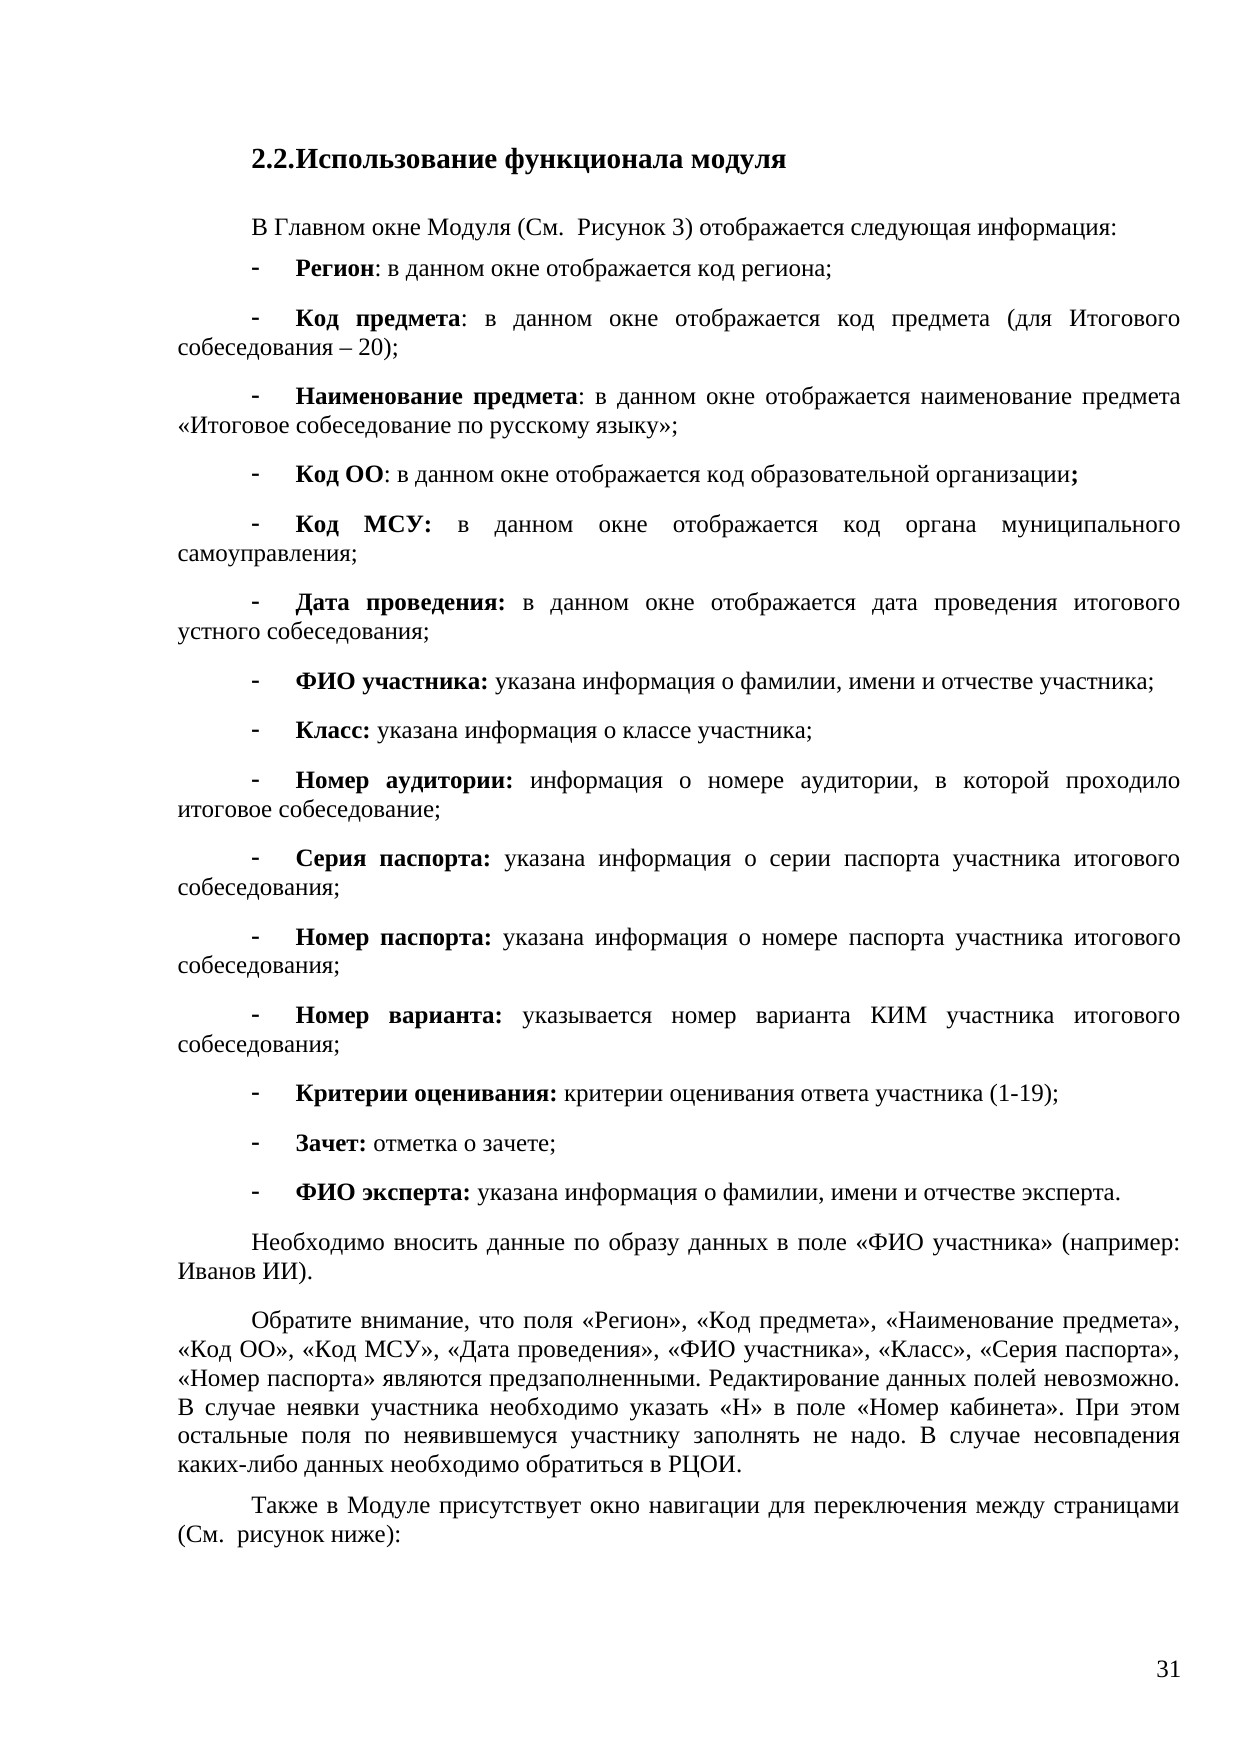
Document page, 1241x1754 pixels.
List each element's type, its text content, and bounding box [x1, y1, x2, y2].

list Номер аудитории: информация о номере аудитории, в которой проходило итоговое собеседование; [177, 765, 1181, 822]
list Серия паспорта: указана информация о серии паспорта участника итогового собеседования; [177, 843, 1181, 901]
list Код предмета: в данном окне отображается код предмета (для Итогового собеседования – 20); [177, 303, 1181, 360]
list Номер варианта: указывается номер варианта КИМ участника итогового собеседования; [177, 1000, 1181, 1057]
list Регион: в данном окне отображается код региона; [177, 253, 1181, 282]
list ФИО участника: указана информация о фамилии, имени и отчестве участника; [177, 666, 1181, 694]
list Код ОО: в данном окне отображается код образовательной организации; [177, 459, 1181, 488]
list Класс: указана информация о классе участника; [177, 715, 1181, 744]
list ФИО эксперта: указана информация о фамилии, имени и отчестве эксперта. [177, 1177, 1181, 1206]
list Номер паспорта: указана информация о номере паспорта участника итогового собеседования; [177, 922, 1181, 979]
text Также в Модуле присутствует окно навигации для переключения между страницами (См. рисунок ниже): [177, 1490, 1181, 1548]
text Необходимо вносить данные по образу данных в поле «ФИО участника» (например: Иванов ИИ). [177, 1227, 1181, 1284]
list Использование функционала модуля [177, 141, 1181, 174]
list Дата проведения: в данном окне отображается дата проведения итогового устного собеседования; [177, 587, 1181, 645]
list Критерии оценивания: критерии оценивания ответа участника (1-19); [177, 1078, 1181, 1107]
list Зачет: отметка о зачете; [177, 1128, 1181, 1157]
list Код МСУ: в данном окне отображается код органа муниципального самоуправления; [177, 509, 1181, 567]
list Наименование предмета: в данном окне отображается наименование предмета «Итоговое собеседование по русскому языку»; [177, 381, 1181, 439]
text Обратите внимание, что поля «Регион», «Код предмета», «Наименование предмета», «Код ОО», «Код МСУ», «Дата проведения», «ФИО участника», «Класс», «Серия паспорта», «Номер паспорта» являются предзаполненными. Редактирование данных полей невозможно. В случае неявки участника необходимо указать «Н» в поле «Номер кабинета». При этом остальные поля по неявившемуся участнику заполнять не надо. В случае несовпадения каких-либо данных необходимо обратиться в РЦОИ. [177, 1305, 1181, 1478]
